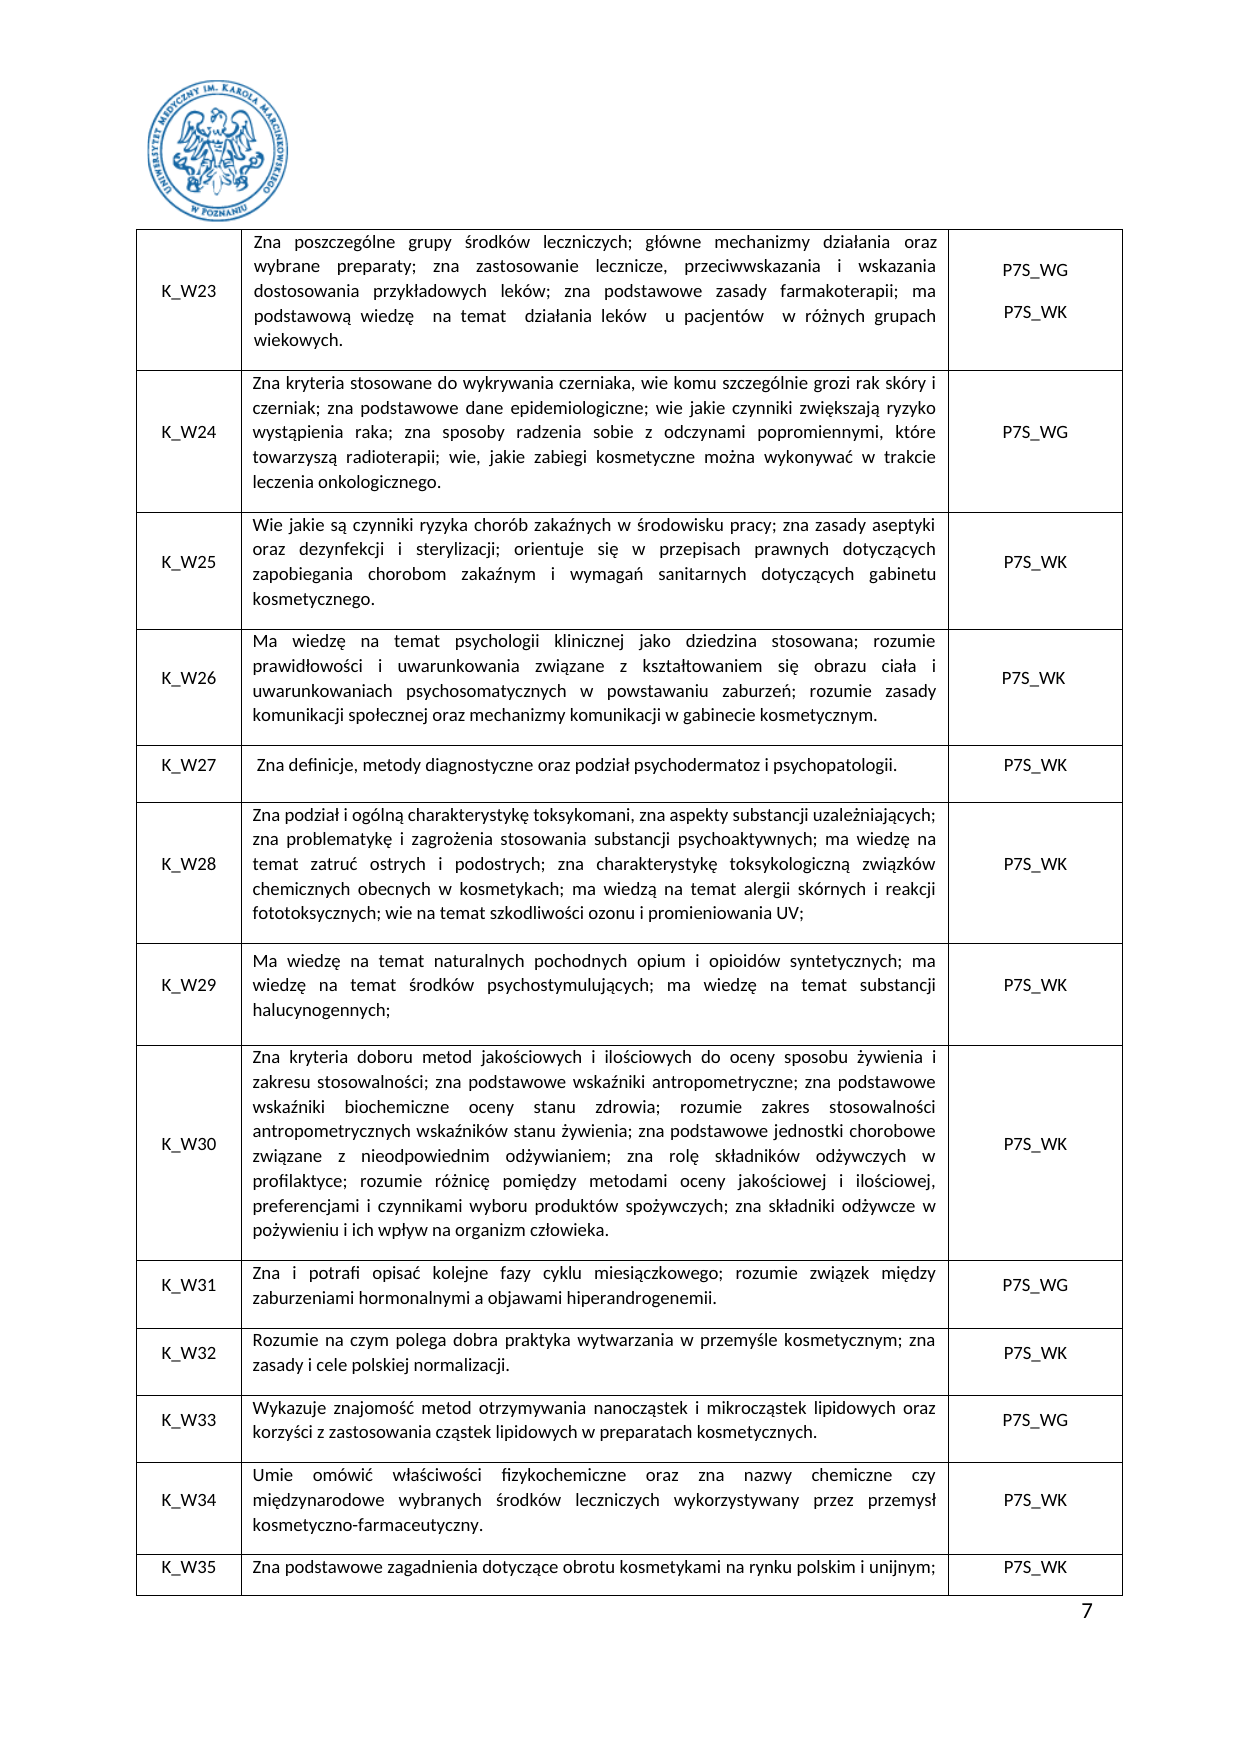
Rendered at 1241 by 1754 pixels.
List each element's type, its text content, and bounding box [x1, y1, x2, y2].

table_cell P7S_WK [949, 944, 1122, 1044]
table_cell Rozumie na czym polega dobra praktyka wytwarzania w przemyśle kosmetycznym; zna zasady i cele polskiej normalizacji. [242, 1329, 948, 1395]
table_cell K_W26 [137, 630, 241, 745]
table_cell K_W35 [137, 1555, 241, 1595]
table_cell K_W34 [137, 1463, 241, 1554]
table_cell P7S_WK [949, 1046, 1122, 1260]
table_cell K_W31 [137, 1261, 241, 1327]
table_cell P7S_WK [949, 803, 1122, 943]
table_cell K_W23 [137, 230, 241, 370]
table_cell P7S_WK [949, 630, 1122, 745]
table_cell P7S_WK [949, 1329, 1122, 1395]
table_cell P7S_WG [949, 1261, 1122, 1327]
table_cell Zna poszczególne grupy środków leczniczych; główne mechanizmy działania oraz wybrane preparaty; zna zastosowanie lecznicze, przeciwwskazania i wskazania dostosowania przykładowych leków; zna podstawowe zasady farmakoterapii; ma podstawową wiedzę na temat działania leków u pacjentów w różnych grupach wiekowych. [242, 230, 948, 370]
table_cell Umie omówić właściwości fizykochemiczne oraz zna nazwy chemiczne czy międzynarodowe wybranych środków leczniczych wykorzystywany przez przemysł kosmetyczno-farmaceutyczny. [242, 1463, 948, 1554]
table_cell K_W29 [137, 944, 241, 1044]
table_cell Wie jakie są czynniki ryzyka chorób zakaźnych w środowisku pracy; zna zasady aseptyki oraz dezynfekcji i sterylizacji; orientuje się w przepisach prawnych dotyczących zapobiegania chorobom zakaźnym i wymagań sanitarnych dotyczących gabinetu kosmetycznego. [242, 513, 948, 628]
table_cell K_W25 [137, 513, 241, 628]
table_cell P7S_WG [949, 1396, 1122, 1462]
table_cell Zna kryteria stosowane do wykrywania czerniaka, wie komu szczególnie grozi rak skóry i czerniak; zna podstawowe dane epidemiologiczne; wie jakie czynniki zwiększają ryzyko wystąpienia raka; zna sposoby radzenia sobie z odczynami popromiennymi, które towarzyszą radioterapii; wie, jakie zabiegi kosmetyczne można wykonywać w trakcie leczenia onkologicznego. [242, 371, 948, 512]
picture [147, 73, 293, 229]
table_cell K_W33 [137, 1396, 241, 1462]
table_cell K_W24 [137, 371, 241, 512]
table_cell P7S_WG [949, 371, 1122, 512]
table_cell K_W28 [137, 803, 241, 943]
table_cell Zna i potrafi opisać kolejne fazy cyklu miesiączkowego; rozumie związek między zaburzeniami hormonalnymi a objawami hiperandrogenemii. [242, 1261, 948, 1327]
table_cell P7S_WK [949, 1463, 1122, 1554]
table_cell P7S_WK [949, 746, 1122, 802]
table_cell P7S_WG P7S_WK [949, 230, 1122, 370]
table_cell Zna kryteria doboru metod jakościowych i ilościowych do oceny sposobu żywienia i zakresu stosowalności; zna podstawowe wskaźniki antropometryczne; zna podstawowe wskaźniki biochemiczne oceny stanu zdrowia; rozumie zakres stosowalności antropometrycznych wskaźników stanu żywienia; zna podstawowe jednostki chorobowe związane z nieodpowiednim odżywianiem; zna rolę składników odżywczych w profilaktyce; rozumie różnicę pomiędzy metodami oceny jakościowej i ilościowej, preferencjami i czynnikami wyboru produktów spożywczych; zna składniki odżywcze w pożywieniu i ich wpływ na organizm człowieka. [242, 1046, 948, 1260]
table_cell Zna definicje, metody diagnostyczne oraz podział psychodermatoz i psychopatologii. [242, 746, 948, 802]
table_cell Zna podział i ogólną charakterystykę toksykomani, zna aspekty substancji uzależniających; zna problematykę i zagrożenia stosowania substancji psychoaktywnych; ma wiedzę na temat zatruć ostrych i podostrych; zna charakterystykę toksykologiczną związków chemicznych obecnych w kosmetykach; ma wiedzą na temat alergii skórnych i reakcji fototoksycznych; wie na temat szkodliwości ozonu i promieniowania UV; [242, 803, 948, 943]
table_cell Ma wiedzę na temat psychologii klinicznej jako dziedzina stosowana; rozumie prawidłowości i uwarunkowania związane z kształtowaniem się obrazu ciała i uwarunkowaniach psychosomatycznych w powstawaniu zaburzeń; rozumie zasady komunikacji społecznej oraz mechanizmy komunikacji w gabinecie kosmetycznym. [242, 630, 948, 745]
table_cell P7S_WK [949, 1555, 1122, 1595]
table_cell Wykazuje znajomość metod otrzymywania nanocząstek i mikrocząstek lipidowych oraz korzyści z zastosowania cząstek lipidowych w preparatach kosmetycznych. [242, 1396, 948, 1462]
table_cell K_W32 [137, 1329, 241, 1395]
table_cell P7S_WK [949, 513, 1122, 628]
table_cell K_W27 [137, 746, 241, 802]
table_cell K_W30 [137, 1046, 241, 1260]
table_cell Ma wiedzę na temat naturalnych pochodnych opium i opioidów syntetycznych; ma wiedzę na temat środków psychostymulujących; ma wiedzę na temat substancji halucynogennych; [242, 944, 948, 1044]
